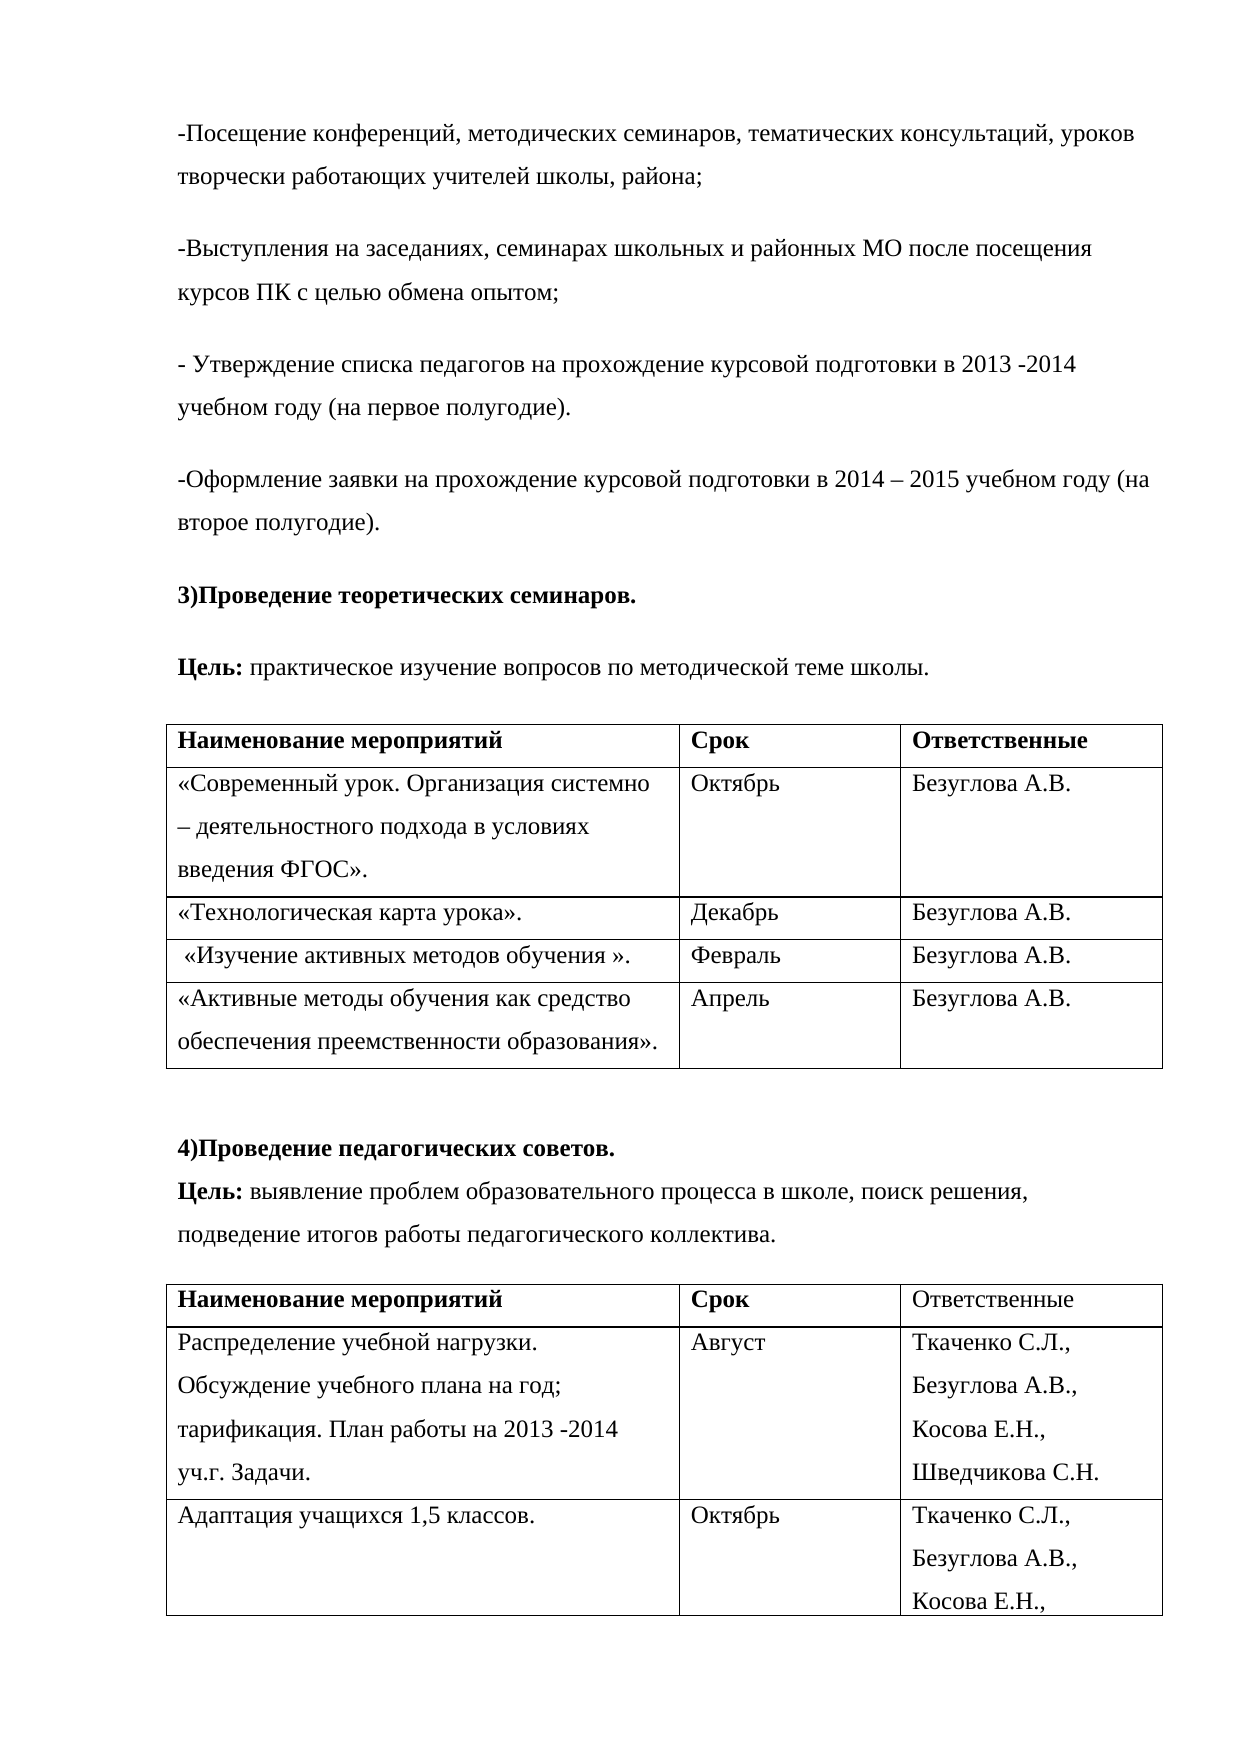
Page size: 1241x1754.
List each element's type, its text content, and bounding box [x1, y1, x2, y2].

table_header Наименование мероприятий [167, 725, 679, 767]
table_cell Ткаченко С.Л., Безуглова А.В., Косова Е.Н., Шведчикова С.Н. [901, 1328, 1162, 1499]
table_cell «Активные методы обучения как средство обеспечения преемственности образования». [167, 983, 679, 1068]
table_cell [901, 1500, 1162, 1615]
table_cell Октябрь [680, 768, 900, 896]
text - Утверждение списка педагогов на прохождение курсовой подготовки в 2013 -2014 учебном году (на первое полугодие). [177, 349, 1152, 421]
table_cell Безуглова А.В. [901, 898, 1162, 939]
table_cell Август [680, 1328, 900, 1499]
table_header Срок [680, 1285, 900, 1326]
table_header Наименование мероприятий [167, 1285, 679, 1326]
table_cell Безуглова А.В. [901, 983, 1162, 1068]
text 4)Проведение педагогических советов. Цель: выявление проблем образовательного процесса в школе, поиск решения, подведение итогов работы педагогического коллектива. [177, 1133, 1152, 1248]
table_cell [167, 1500, 679, 1615]
text -Посещение конференций, методических семинаров, тематических консультаций, уроков творчески работающих учителей школы, района; [177, 118, 1152, 190]
text 3)Проведение теоретических семинаров. [177, 580, 1152, 608]
table_cell Безуглова А.В. [901, 768, 1162, 896]
table_cell Безуглова А.В. [901, 940, 1162, 982]
table_cell Октябрь [680, 1500, 900, 1615]
table_header Ответственные [901, 1285, 1162, 1326]
table_cell «Современный урок. Организация системно – деятельностного подхода в условиях введения ФГОС». [167, 768, 679, 896]
table_cell Апрель [680, 983, 900, 1068]
table_cell «Изучение активных методов обучения ». [167, 940, 679, 982]
text Цель: практическое изучение вопросов по методической теме школы. [177, 652, 1152, 681]
table_cell Февраль [680, 940, 900, 982]
table_cell Декабрь [680, 898, 900, 939]
text -Оформление заявки на прохождение курсовой подготовки в 2014 – 2015 учебном году (на второе полугодие). [177, 464, 1152, 536]
table_cell Распределение учебной нагрузки. Обсуждение учебного плана на год; тарификация. План работы на 2013 -2014 уч.г. Задачи. [167, 1328, 679, 1499]
table_header Срок [680, 725, 900, 767]
text -Выступления на заседаниях, семинарах школьных и районных МО после посещения курсов ПК с целью обмена опытом; [177, 233, 1152, 305]
table_header Ответственные [901, 725, 1162, 767]
table_cell «Технологическая карта урока». [167, 898, 679, 939]
